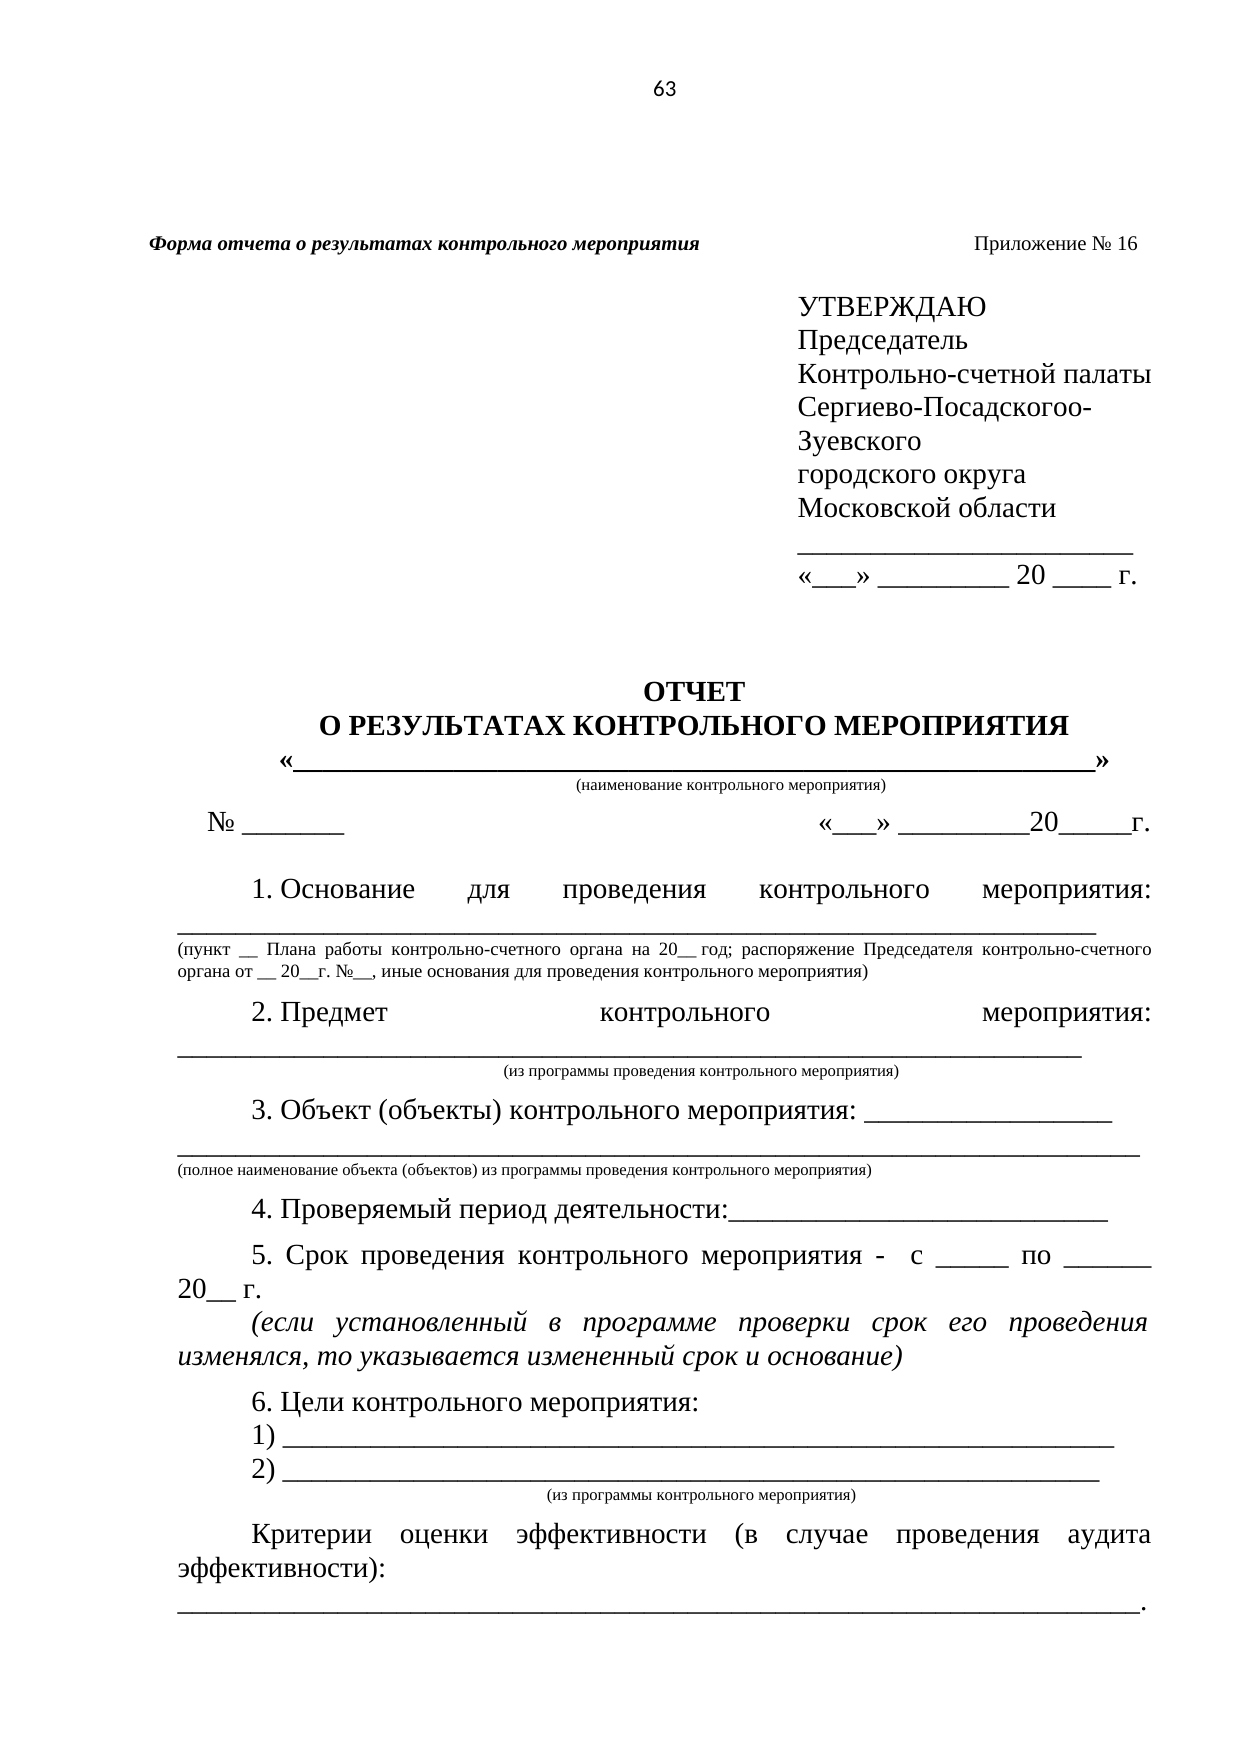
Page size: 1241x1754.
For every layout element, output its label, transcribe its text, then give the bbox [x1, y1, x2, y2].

text 5. Срок проведения контрольного мероприятия - с _____ по ______ 20__ г. [177, 1237, 1152, 1304]
text «_______________________________________________________» [177, 742, 1152, 775]
text 3. Объект (объекты) контрольного мероприятия: _________________ [177, 1092, 1152, 1126]
text (наименование контрольного мероприятия) [177, 775, 1152, 794]
text (из программы контрольного мероприятия) [177, 1484, 1152, 1504]
text УТВЕРЖДАЮ [797, 289, 1152, 322]
text 2. Предмет контрольного мероприятия: ______________________________________________________________ [177, 994, 1152, 1061]
text (из программы проведения контрольного мероприятия) [177, 1061, 1152, 1080]
text № _______ «___» _________20_____г. [207, 804, 1181, 837]
text отчет [207, 674, 1181, 708]
table_header Приложение № 16 [917, 230, 1180, 289]
text 1. Основание для проведения контрольного мероприятия: _______________________________________________________________ [177, 871, 1152, 938]
text городского округа [797, 457, 1152, 490]
table_header Форма отчета о результатах контрольного мероприятия [149, 230, 917, 289]
text «___» _________ 20 ____ г. [797, 557, 1152, 591]
text 2) ________________________________________________________ [177, 1451, 1152, 1484]
text Критерии оценки эффективности (в случае проведения аудита эффективности): __________________________________________________________________. [177, 1516, 1152, 1617]
text 4. Проверяемый период деятельности:__________________________ [177, 1191, 1152, 1225]
text __________________________________________________________________ (полное наименование объекта (объектов) из программы проведения контрольного мероприятия) [177, 1126, 1152, 1179]
text (пункт __ Плана работы контрольно-счетного органа на 20__ год; распоряжение Председателя контрольно-счетного органа от __ 20__г. №__, иные основания для проведения контрольного мероприятия) [177, 938, 1152, 981]
text (если установленный в программе проверки срок его проведения изменялся, то указывается измененный срок и основание) [177, 1304, 1152, 1371]
text 1) _________________________________________________________ [177, 1417, 1152, 1451]
text Московской области _______________________ [797, 490, 1152, 557]
text Контрольно-счетной палаты Сергиево-Посадскогоо-Зуевского [797, 356, 1152, 457]
text Председатель [797, 322, 1152, 356]
text 6. Цели контрольного мероприятия: [177, 1384, 1152, 1417]
text о результатах контрольного мероприятия [177, 708, 1152, 742]
